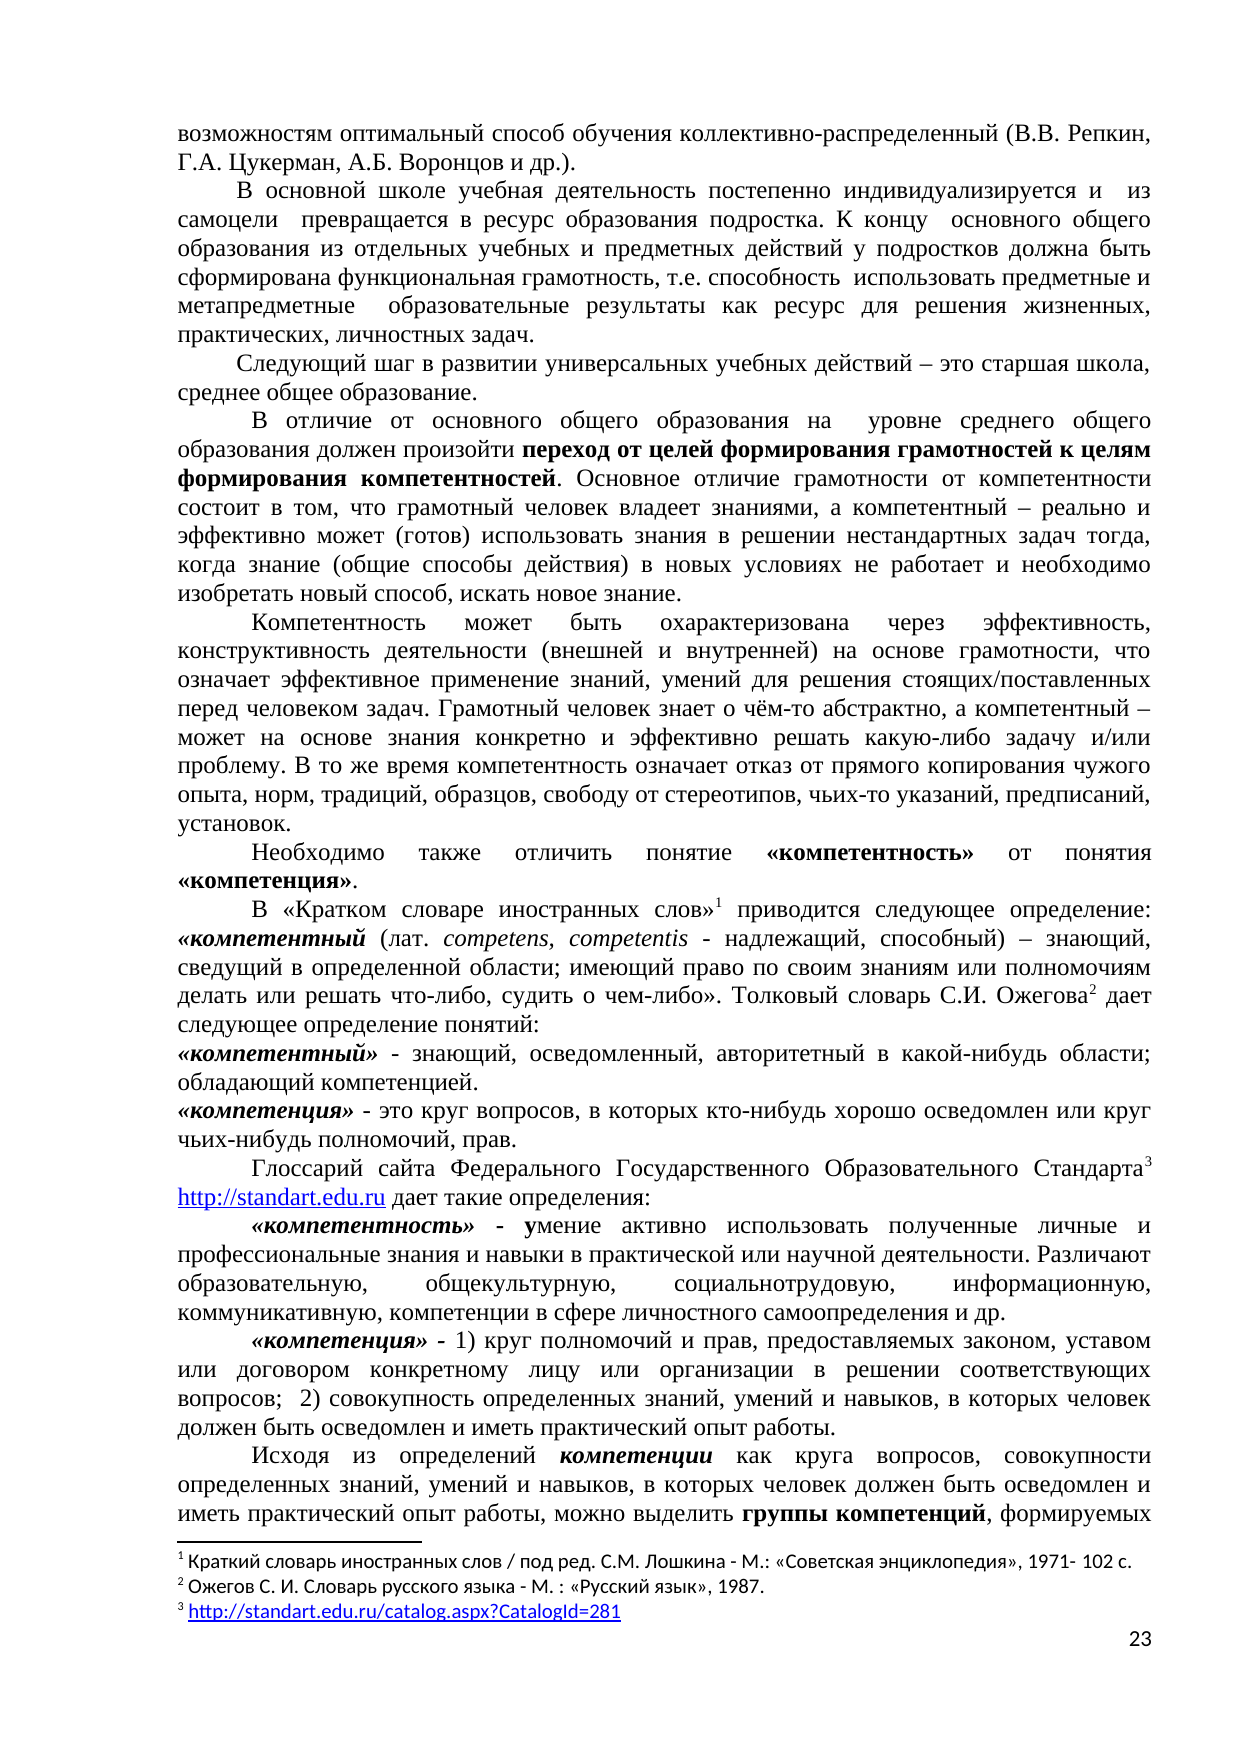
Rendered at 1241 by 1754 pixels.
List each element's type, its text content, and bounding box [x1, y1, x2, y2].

text «компетентный» - знающий, осведомленный, авторитетный в какой-нибудь области; обладающий компетенцией. [177, 1038, 1152, 1096]
text Необходимо также отличить понятие «компетентность» от понятия «компетенция». [177, 837, 1152, 894]
text «компетенция» - это круг вопросов, в которых кто-нибудь хорошо осведомлен или круг чьих-нибудь полномочий, прав. [177, 1096, 1152, 1153]
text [177, 118, 1152, 176]
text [177, 1441, 1152, 1527]
text В «Кратком словаре иностранных слов» приводится следующее определение: «компетентный (лат. competens, competentis - надлежащий, способный) – знающий, сведущий в определенной области; имеющий право по своим знаниям или полномочиям делать или решать что-либо, судить о чем-либо». Толковый словарь С.И. Ожегова дает следующее определение понятий: [177, 894, 1152, 1038]
text Следующий шаг в развитии универсальных учебных действий – это старшая школа, среднее общее образование. [177, 348, 1152, 406]
text «компетентность» - умение активно использовать полученные личные и профессиональные знания и навыки в практической или научной деятельности. Различают образовательную, общекультурную, социальнотрудовую, информационную, коммуникативную, компетенции в сфере личностного самоопределения и др. [177, 1211, 1152, 1326]
text «компетенция» - 1) круг полномочий и прав, предоставляемых законом, уставом или договором конкретному лицу или организации в решении соответствующих вопросов; 2) совокупность определенных знаний, умений и навыков, в которых человек должен быть осведомлен и иметь практический опыт работы. [177, 1326, 1152, 1441]
text Компетентность может быть охарактеризована через эффективность, конструктивность деятельности (внешней и внутренней) на основе грамотности, что означает эффективное применение знаний, умений для решения стоящих/поставленных перед человеком задач. Грамотный человек знает о чём-то абстрактно, а компетентный – может на основе знания конкретно и эффективно решать какую-либо задачу и/или проблему. В то же время компетентность означает отказ от прямого копирования чужого опыта, норм, традиций, образцов, свободу от стереотипов, чьих-то указаний, предписаний, установок. [177, 607, 1152, 837]
text В основной школе учебная деятельность постепенно индивидуализируется и из самоцели превращается в ресурс образования подростка. К концу основного общего образования из отдельных учебных и предметных действий у подростков должна быть сформирована функциональная грамотность, т.е. способность использовать предметные и метапредметные образовательные результаты как ресурс для решения жизненных, практических, личностных задач. [177, 176, 1152, 348]
text Глоссарий сайта Федерального Государственного Образовательного Стандарта http://standart.edu.ru дает такие определения: [177, 1153, 1152, 1211]
text В отличие от основного общего образования на уровне среднего общего образования должен произойти переход от целей формирования грамотностей к целям формирования компетентностей. Основное отличие грамотности от компетентности состоит в том, что грамотный человек владеет знаниями, а компетентный – реально и эффективно может (готов) использовать знания в решении нестандартных задач тогда, когда знание (общие способы действия) в новых условиях не работает и необходимо изобретать новый способ, искать новое знание. [177, 406, 1152, 607]
